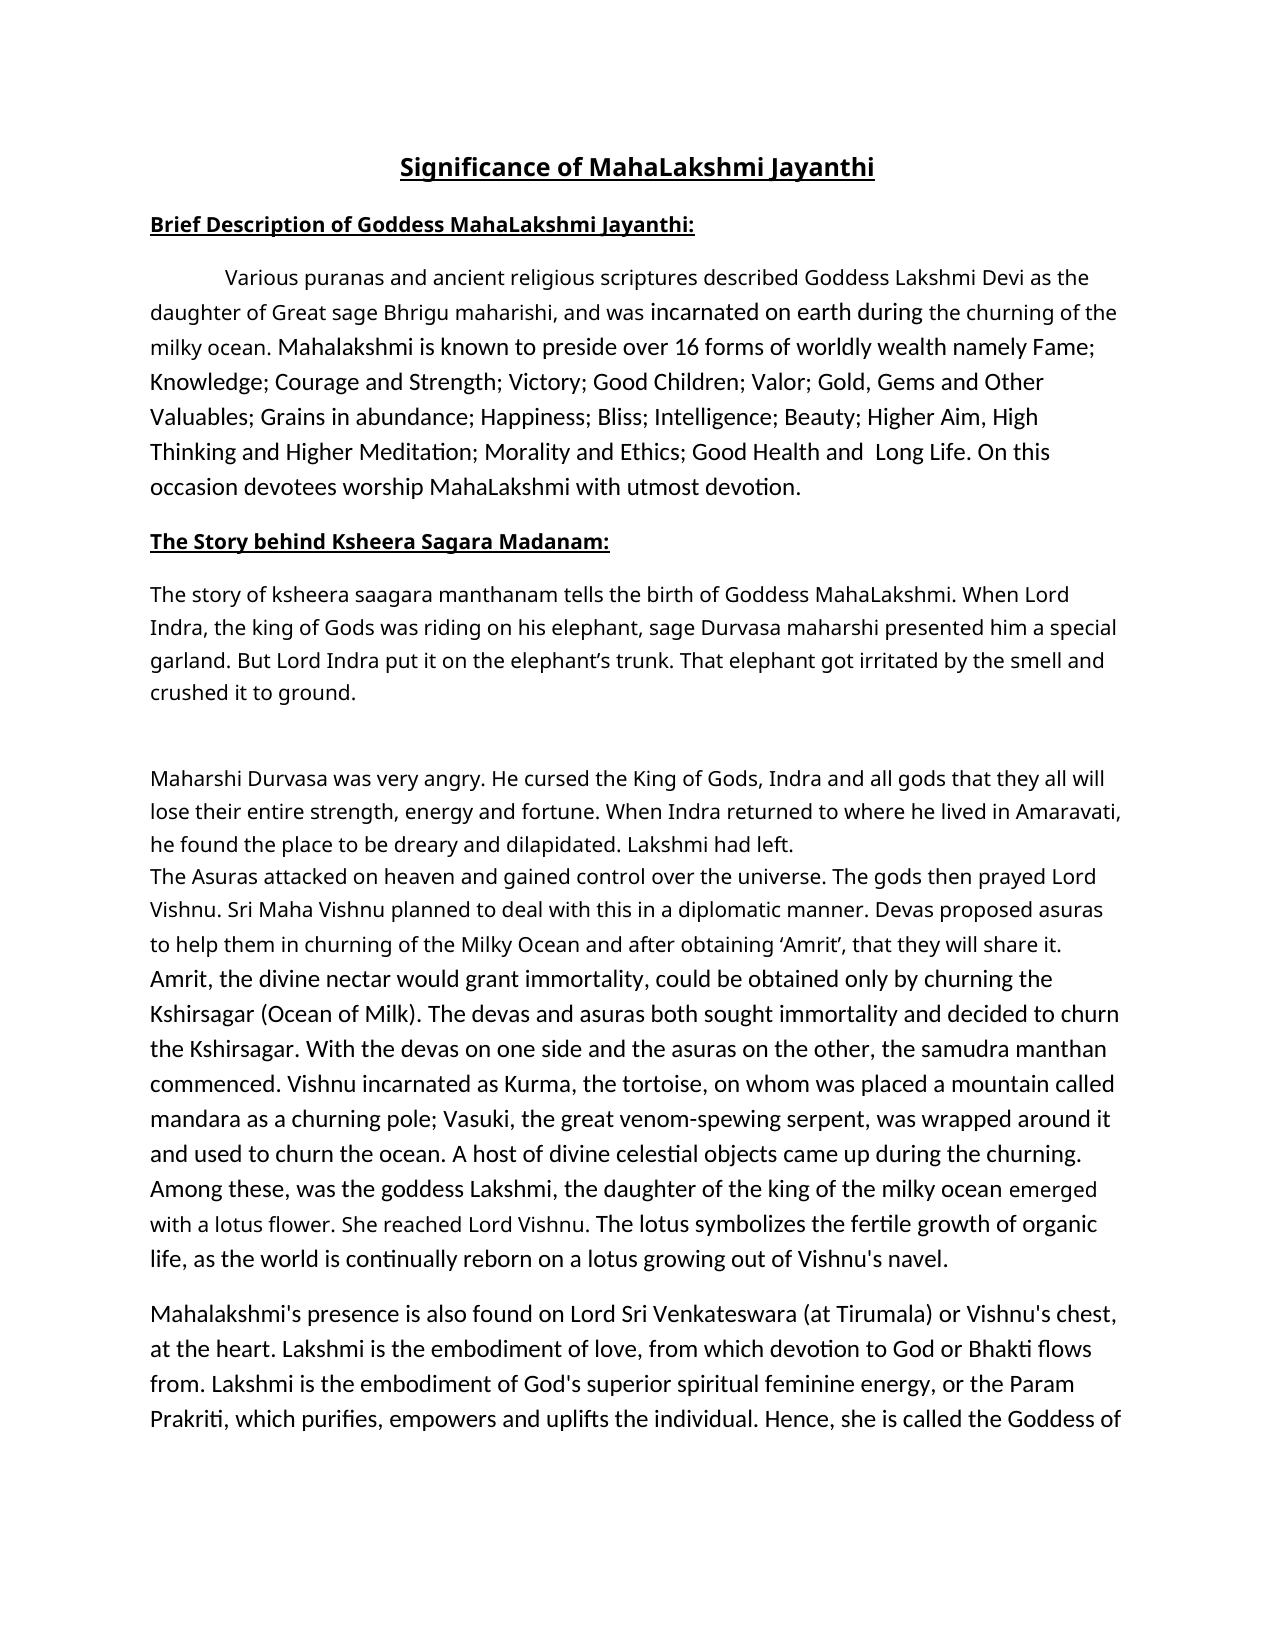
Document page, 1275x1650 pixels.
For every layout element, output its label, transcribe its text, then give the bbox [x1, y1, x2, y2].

text Significance of MahaLakshmi Jayanthi [150, 150, 1125, 184]
text Brief Description of Goddess MahaLakshmi Jayanthi: [150, 210, 1125, 238]
text Various puranas and ancient religious scriptures described Goddess Lakshmi Devi as the daughter of Great sage Bhrigu maharishi, and was incarnated on earth during the churning of the milky ocean. Mahalakshmi is known to preside over 16 forms of worldly wealth namely Fame; Knowledge; Courage and Strength; Victory; Good Children; Valor; Gold, Gems and Other Valuables; Grains in abundance; Happiness; Bliss; Intelligence; Beauty; Higher Aim, High Thinking and Higher Meditation; Morality and Ethics; Good Health and Long Life. On this occasion devotees worship MahaLakshmi with utmost devotion. [150, 263, 1125, 502]
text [150, 1299, 1125, 1434]
text Maharshi Durvasa was very angry. He cursed the King of Gods, Indra and all gods that they all will lose their entire strength, energy and fortune. When Indra returned to where he lived in Amaravati, he found the place to be dreary and dilapidated. Lakshmi had left. The Asuras attacked on heaven and gained control over the universe. The gods then prayed Lord Vishnu. Sri Maha Vishnu planned to deal with this in a diplomatic manner. Devas proposed asuras to help them in churning of the Milky Ocean and after obtaining ‘Amrit’, that they will share it. Amrit, the divine nectar would grant immortality, could be obtained only by churning the Kshirsagar (Ocean of Milk). The devas and asuras both sought immortality and decided to churn the Kshirsagar. With the devas on one side and the asuras on the other, the samudra manthan commenced. Vishnu incarnated as Kurma, the tortoise, on whom was placed a mountain called mandara as a churning pole; Vasuki, the great venom-spewing serpent, was wrapped around it and used to churn the ocean. A host of divine celestial objects came up during the churning. Among these, was the goddess Lakshmi, the daughter of the king of the milky ocean emerged with a lotus flower. She reached Lord Vishnu. The lotus symbolizes the fertile growth of organic life, as the world is continually reborn on a lotus growing out of Vishnu's navel. [150, 732, 1125, 1273]
text The story of ksheera saagara manthanam tells the birth of Goddess MahaLakshmi. When Lord Indra, the king of Gods was riding on his elephant, sage Durvasa maharshi presented him a special garland. But Lord Indra put it on the elephant’s trunk. That elephant got irritated by the smell and crushed it to ground. [150, 581, 1125, 707]
text The Story behind Ksheera Sagara Madanam: [150, 527, 1125, 556]
